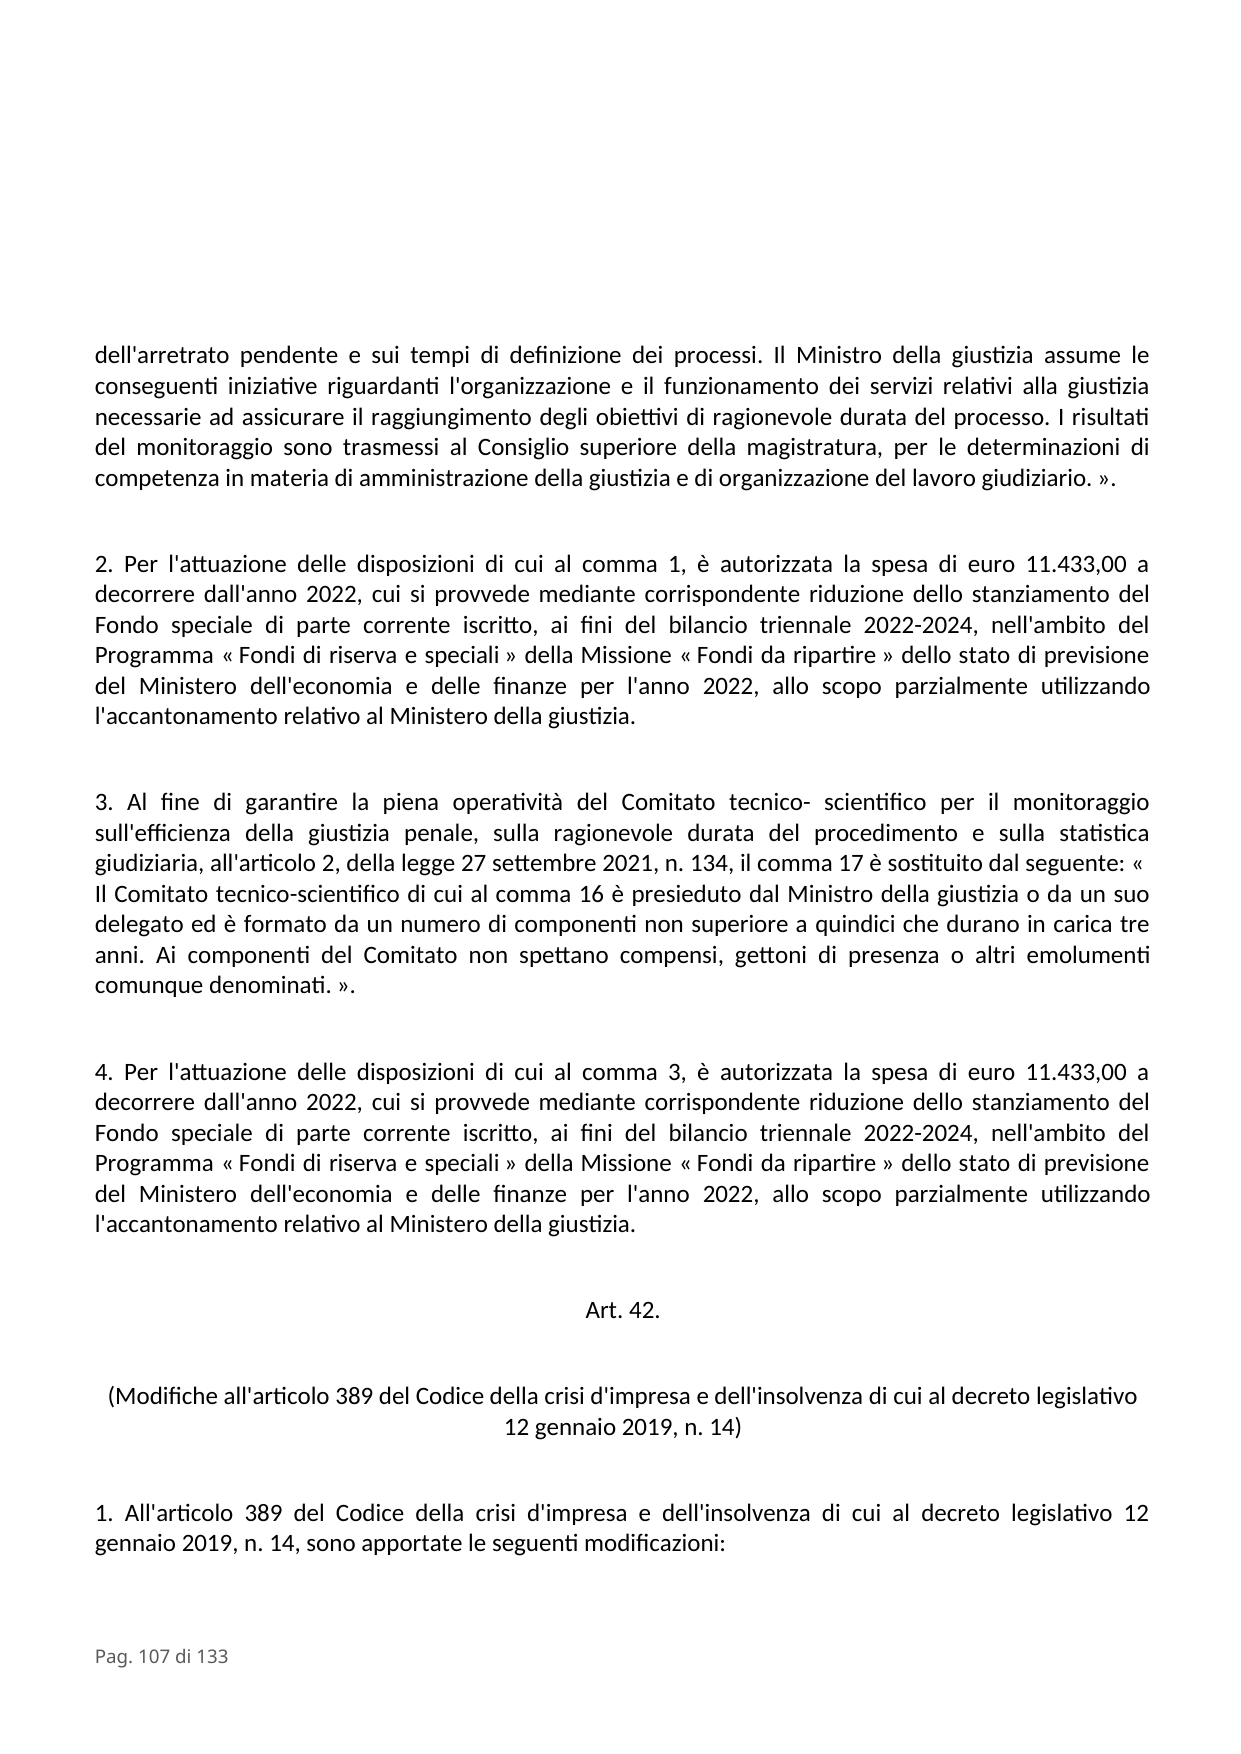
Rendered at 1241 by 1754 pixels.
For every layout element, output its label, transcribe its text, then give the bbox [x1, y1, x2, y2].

text 2. Per l'attuazione delle disposizioni di cui al comma 1, è autorizzata la spesa di euro 11.433,00 a decorrere dall'anno 2022, cui si provvede mediante corrispondente riduzione dello stanziamento del Fondo speciale di parte corrente iscritto, ai fini del bilancio triennale 2022-2024, nell'ambito del Programma « Fondi di riserva e speciali » della Missione « Fondi da ripartire » dello stato di previsione del Ministero dell'economia e delle finanze per l'anno 2022, allo scopo parzialmente utilizzando l'accantonamento relativo al Ministero della giustizia. [94, 548, 1152, 731]
text (Modifiche all'articolo 389 del Codice della crisi d'impresa e dell'insolvenza di cui al decreto legislativo 12 gennaio 2019, n. 14) [94, 1380, 1152, 1441]
text Art. 42. [94, 1294, 1152, 1325]
text 1. All'articolo 389 del Codice della crisi d'impresa e dell'insolvenza di cui al decreto legislativo 12 gennaio 2019, n. 14, sono apportate le seguenti modificazioni: [94, 1497, 1152, 1558]
text 4. Per l'attuazione delle disposizioni di cui al comma 3, è autorizzata la spesa di euro 11.433,00 a decorrere dall'anno 2022, cui si provvede mediante corrispondente riduzione dello stanziamento del Fondo speciale di parte corrente iscritto, ai fini del bilancio triennale 2022-2024, nell'ambito del Programma « Fondi di riserva e speciali » della Missione « Fondi da ripartire » dello stato di previsione del Ministero dell'economia e delle finanze per l'anno 2022, allo scopo parzialmente utilizzando l'accantonamento relativo al Ministero della giustizia. [94, 1056, 1152, 1239]
text 3. Al fine di garantire la piena operatività del Comitato tecnico- scientifico per il monitoraggio sull'efficienza della giustizia penale, sulla ragionevole durata del procedimento e sulla statistica giudiziaria, all'articolo 2, della legge 27 settembre 2021, n. 134, il comma 17 è sostituito dal seguente: « Il Comitato tecnico-scientifico di cui al comma 16 è presieduto dal Ministro della giustizia o da un suo delegato ed è formato da un numero di componenti non superiore a quindici che durano in carica tre anni. Ai componenti del Comitato non spettano compensi, gettoni di presenza o altri emolumenti comunque denominati. ». [94, 786, 1152, 1000]
